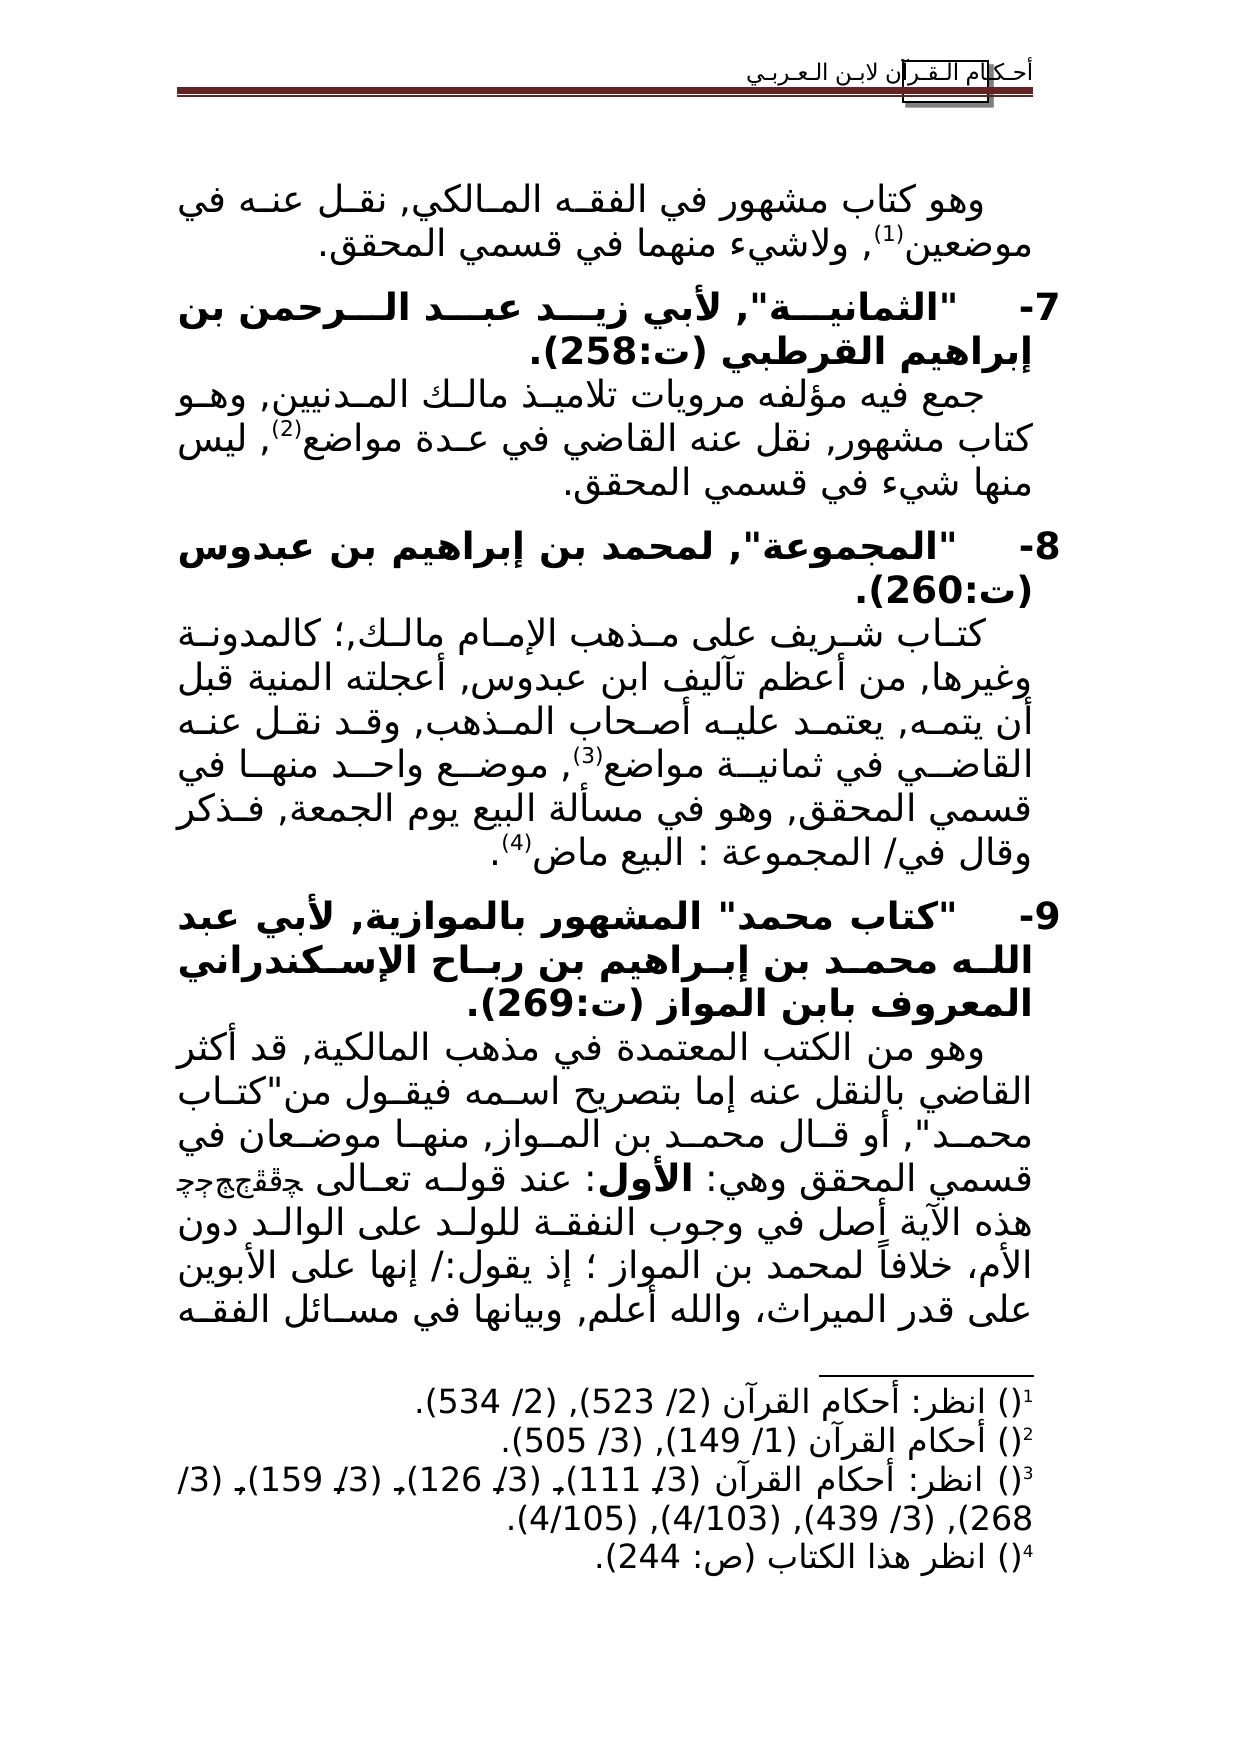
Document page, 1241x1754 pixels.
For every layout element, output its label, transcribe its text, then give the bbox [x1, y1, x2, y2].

text كتاب شريف على مذهب الإمام مالك,؛ كالمدونة وغيرها, من أعظم تآليف ابن عبدوس, أعجلته المنية قبل أن يتمه, يعتمد عليه أصحاب المذهب, وقد نقل عنه القاضي في ثمانية مواضع(), موضع واحد منها في قسمي المحقق, وهو في مسألة البيع يوم الجمعة, فذكر وقال في/ المجموعة : البيع ماض(). [177, 612, 1033, 874]
text وهو كتاب مشهور في الفقه المالكي, نقل عنه في موضعين(), ولاشيء منهما في قسمي المحقق. [177, 178, 1033, 265]
list "الثمانية", لأبي زيد عبد الرحمن بن إبراهيم القرطبي (ت:258). [177, 286, 1033, 373]
text جمع فيه مؤلفه مرويات تلاميذ مالك المدنيين, وهو كتاب مشهور, نقل عنه القاضي في عدة مواضع(), ليس منها شيء في قسمي المحقق. [177, 373, 1033, 504]
list "المجموعة", لمحمد بن إبراهيم بن عبدوس (ت:260). [177, 525, 1033, 612]
list "كتاب محمد" المشهور بالموازية, لأبي عبد الله محمد بن إبراهيم بن رباح الإسكندراني المعروف بابن المواز (ت:269). [177, 895, 1033, 1026]
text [177, 1026, 1033, 1331]
